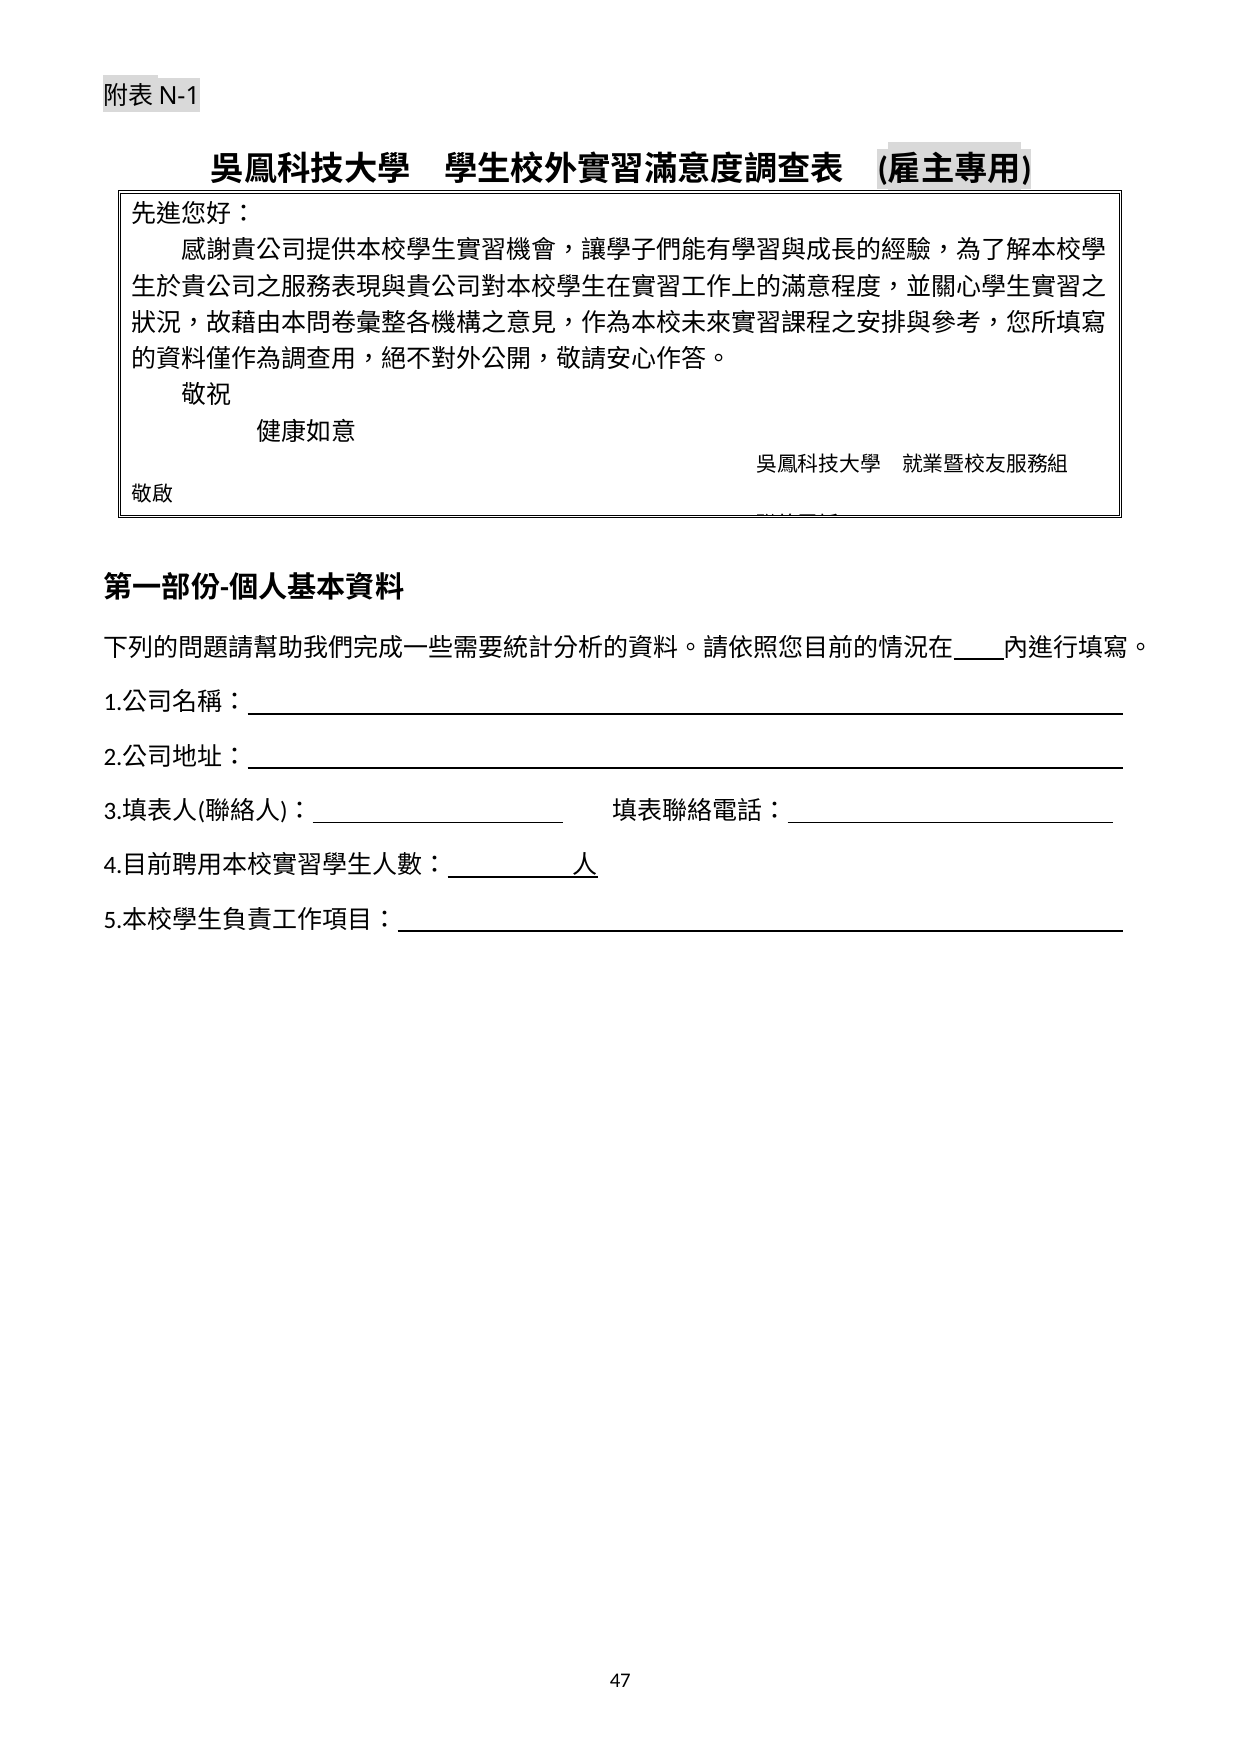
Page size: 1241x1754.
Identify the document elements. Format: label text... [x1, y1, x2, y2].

text 1.公司名稱： [103, 682, 1137, 718]
text 第一部份-個人基本資料 [103, 564, 1139, 606]
text 吳鳯科技大學 學生校外實習滿意度調查表 (雇主專用) [103, 142, 888, 190]
text 下列的問題請幫助我們完成一些需要統計分析的資料。請依照您目前的情況在 內進行填寫。 [103, 627, 1137, 664]
text 附表N-1 [158, 75, 1137, 112]
text 5.本校學生負責工作項目： [103, 899, 1137, 936]
table_header 先進您好： 感謝貴公司提供本校學生實習機會，讓學子們能有學習與成長的經驗，為了解本校學生於貴公司之服務表現與貴公司對本校學生在實習工作上的滿意程度，並關心學生實習之狀況，故藉由本問卷彙整各機構之意見，作為本校未來實習課程之安排與參考，您所填寫的資料僅作為調查用，絕不對外公開，敬請安心作答。 敬祝 健康如意 吳鳳科技大學 就業暨校友服務組 敬啟 聯絡電話：05-2267125#22133 [121, 194, 1119, 515]
text 3.填表人(聯絡人)： 填表聯絡電話： [103, 791, 1137, 827]
text 吳鳯科技大學 學生校外實習滿意度調查表 (雇主專用) [1021, 142, 1139, 190]
text 2.公司地址： [103, 736, 1137, 772]
text 4.目前聘用本校實習學生人數： 人 [103, 845, 1137, 881]
